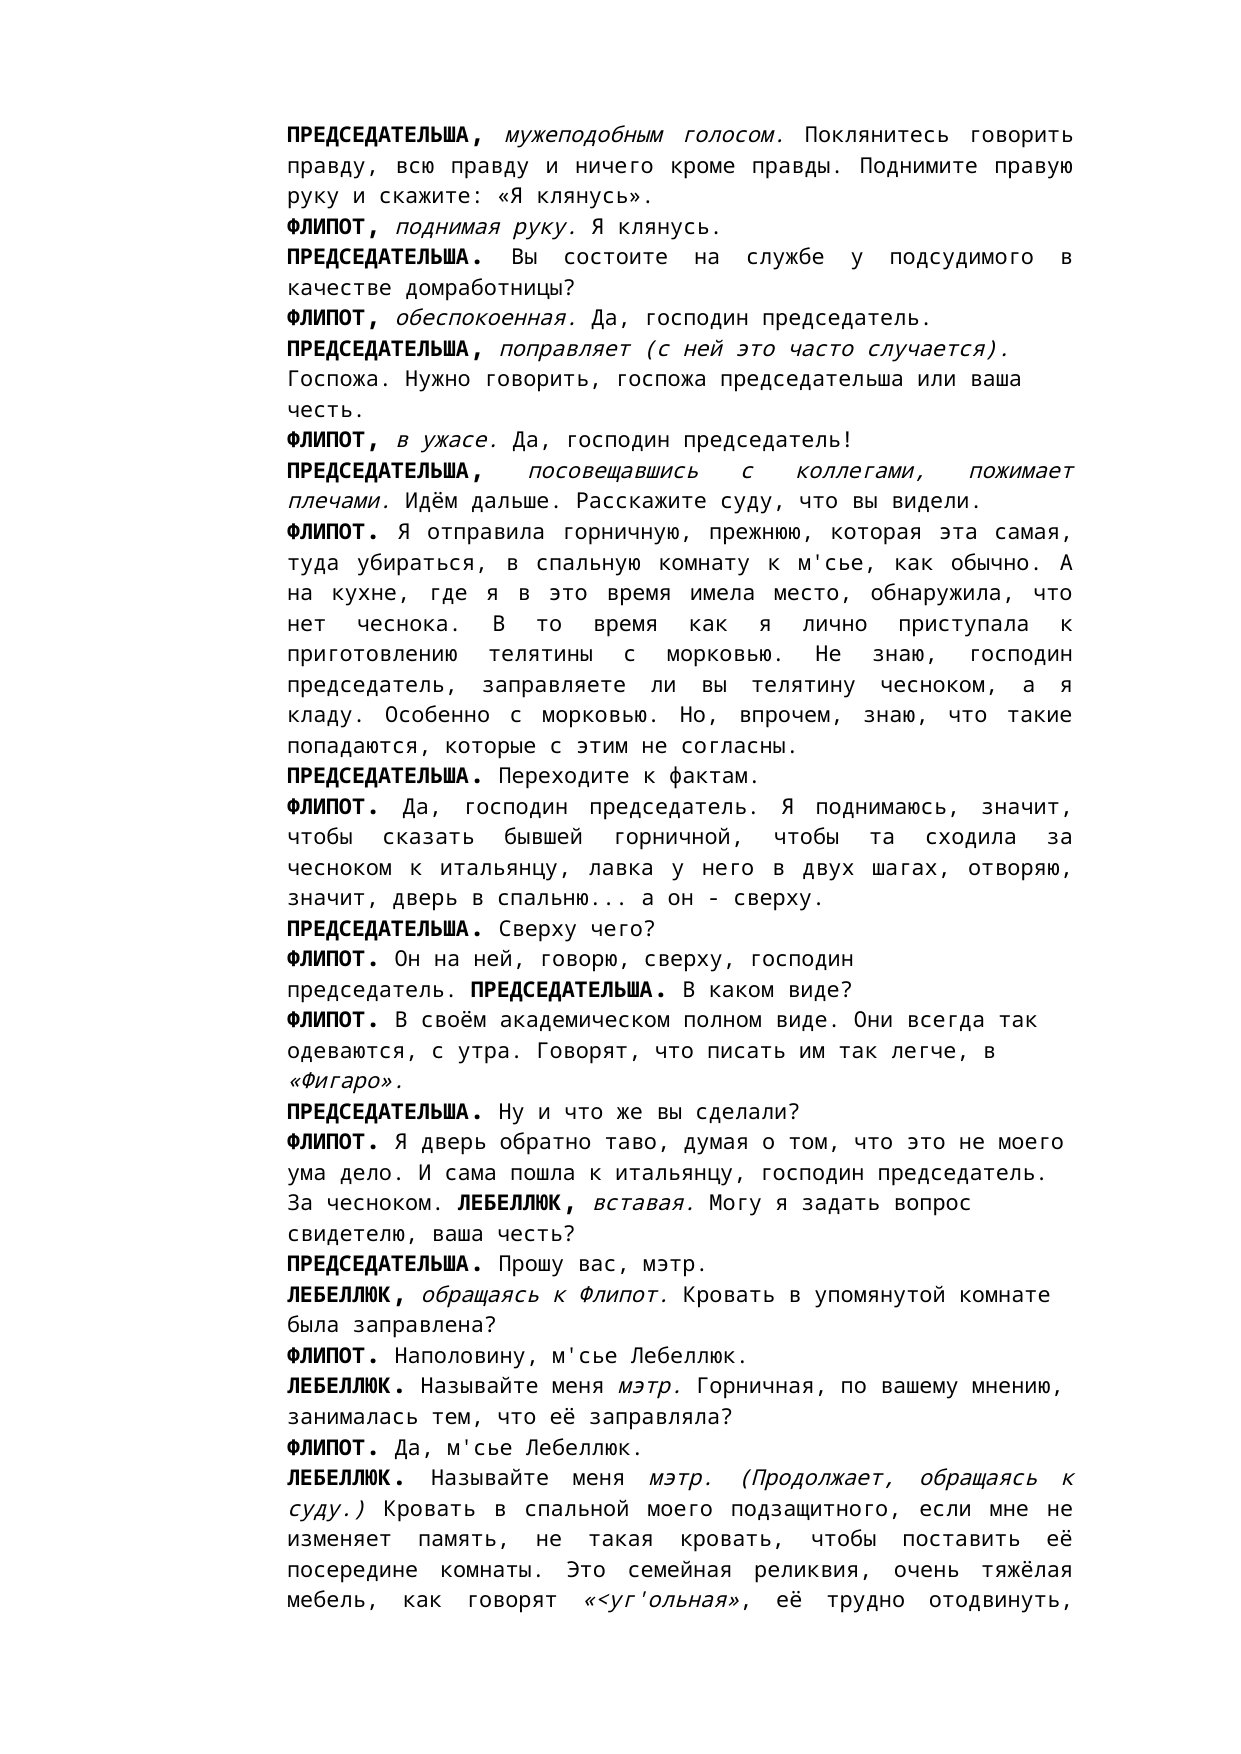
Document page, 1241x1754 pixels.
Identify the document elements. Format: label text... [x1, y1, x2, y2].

text флипот. Он на ней, говорю, сверху, господин председатель. председательша. В каком виде? [287, 942, 934, 1003]
text председательша, мужеподобным голосом. Поклянитесь говорить правду, всю правду и ничего кроме правды. Поднимите правую руку и скажите: «Я клянусь». [287, 118, 1073, 210]
text флипот. Наполовину, м'сье Лебеллюк. [287, 1339, 1075, 1369]
text флипот. Я дверь обратно таво, думая о том, что это не моего ума дело. И сама пошла к итальянцу, господин председатель. За чесноком. лебеллюк, вставая. Могу я задать вопрос свидетелю, ваша честь? [287, 1125, 1073, 1247]
text председательша. Ну и что же вы сделали? [287, 1095, 1073, 1125]
text председательша. Прошу вас, мэтр. [287, 1247, 1075, 1278]
text председательша. Сверху чего? [287, 912, 1075, 942]
text флипот. В своём академическом полном виде. Они всегда так одеваются, с утра. Говорят, что писать им так легче, в «Фигаро». [287, 1003, 1073, 1095]
text флипот. Да, господин председатель. Я поднимаюсь, значит, чтобы сказать бывшей горничной, чтобы та сходила за чесноком к итальянцу, лавка у него в двух шагах, отворяю, значит, дверь в спальню... а он - сверху. [287, 790, 1073, 912]
text флипот. Я отправила горничную, прежнюю, которая эта самая, туда убираться, в спальную комнату к м'сье, как обычно. А на кухне, где я в это время имела место, обнаружила, что нет чеснока. В то время как я лично приступала к приготовлению телятины с морковью. Не знаю, господин председатель, заправляете ли вы телятину чесноком, а я кладу. Особенно с морковью. Но, впрочем, знаю, что такие попадаются, которые с этим не согласны. [287, 515, 1073, 759]
text флипот, в ужасе. Да, господин председатель! [287, 423, 1073, 454]
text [287, 1461, 1073, 1614]
text флипот, обеспокоенная. Да, господин председатель. [287, 301, 1073, 332]
text председательша. Переходите к фактам. [287, 759, 1073, 790]
text лебеллюк, обращаясь к Флипот. Кровать в упомянутой комнате была заправлена? [287, 1278, 1073, 1339]
text лебеллюк. Называйте меня мэтр. Горничная, по вашему мнению, занималась тем, что её заправляла? [287, 1369, 1073, 1431]
text флипот. Да, м'сье Лебеллюк. [287, 1431, 1073, 1461]
text председательша, посовещавшись с коллегами, пожимает плечами. Идём дальше. Расскажите суду, что вы видели. [287, 454, 1073, 515]
text председательша. Вы состоите на службе у подсудимого в качестве домработницы? [287, 240, 1073, 301]
text флипот, поднимая руку. Я клянусь. [287, 210, 1075, 240]
text председательша, поправляет (с ней это часто случается). Госпожа. Нужно говорить, госпожа председательша или ваша честь. [287, 332, 1073, 423]
